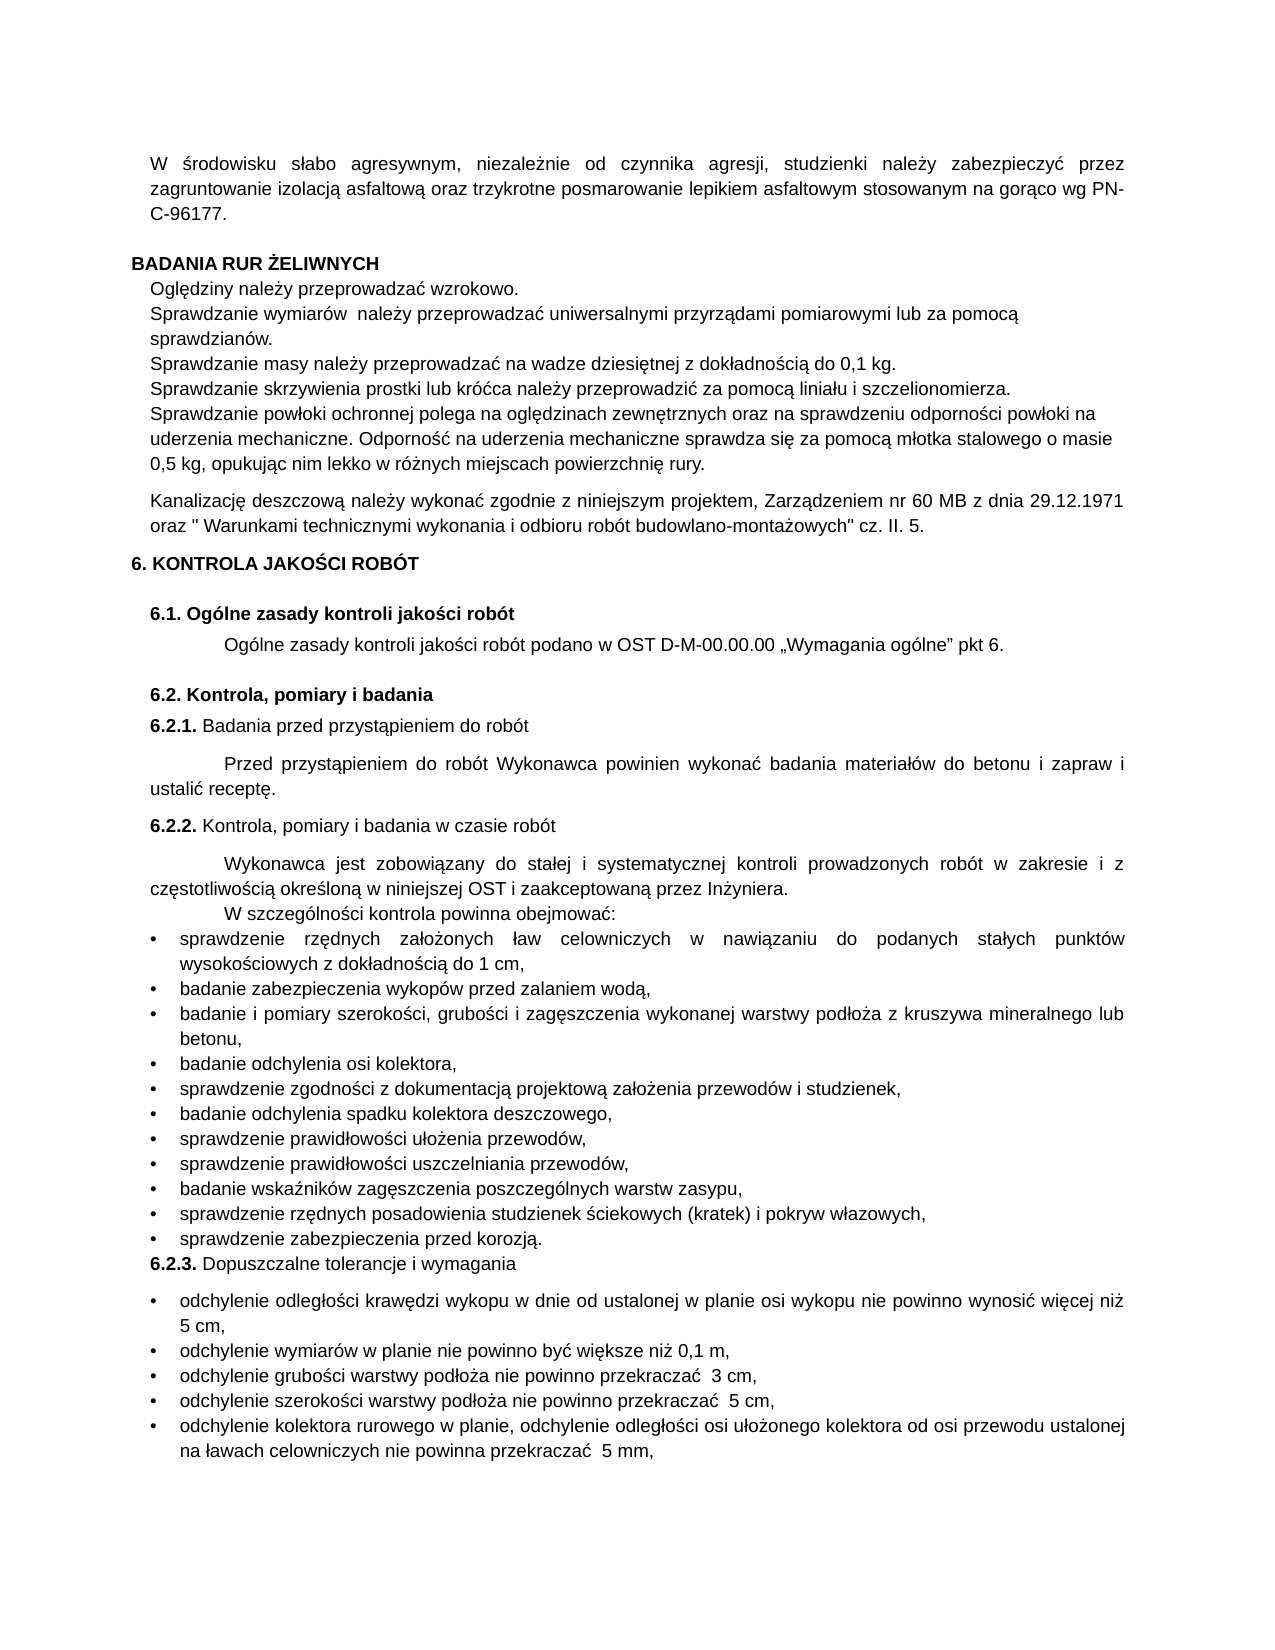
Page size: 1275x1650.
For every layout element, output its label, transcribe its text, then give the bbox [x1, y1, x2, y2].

text Kanalizację deszczową należy wykonać zgodnie z niniejszym projektem, Zarządzeniem nr 60 MB z dnia 29.12.1971 oraz " Warunkami technicznymi wykonania i odbioru robót budowlano-montażowych" cz. II. 5. [150, 487, 1125, 537]
text Wykonawca jest zobowiązany do stałej i systematycznej kontroli prowadzonych robót w zakresie i z częstotliwością określoną w niniejszej OST i zaakceptowaną przez Inżyniera. [150, 850, 1125, 900]
list sprawdzenie prawidłowości ułożenia przewodów, [150, 1125, 1125, 1150]
list odchylenie szerokości warstwy podłoża nie powinno przekraczać 5 cm, [150, 1387, 1125, 1412]
text W środowisku słabo agresywnym, niezależnie od czynnika agresji, studzienki należy zabezpieczyć przez zagruntowanie izolacją asfaltową oraz trzykrotne posmarowanie lepikiem asfaltowym stosowanym na gorąco wg PN-C-96177. [150, 150, 1125, 225]
list badanie zabezpieczenia wykopów przed zalaniem wodą, [150, 975, 1125, 1000]
text 6.2. Kontrola, pomiary i badania [150, 681, 1125, 706]
list badanie wskaźników zagęszczenia poszczególnych warstw zasypu, [150, 1175, 1125, 1200]
list badanie i pomiary szerokości, grubości i zagęszczenia wykonanej warstwy podłoża z kruszywa mineralnego lub betonu, [150, 1000, 1125, 1050]
text Sprawdzanie wymiarów należy przeprowadzać uniwersalnymi przyrządami pomiarowymi lub za pomocą sprawdzianów. [150, 300, 1125, 350]
list odchylenie grubości warstwy podłoża nie powinno przekraczać 3 cm, [150, 1362, 1125, 1387]
text 6. KONTROLA JAKOŚCI ROBÓT [131, 550, 1157, 575]
list odchylenie kolektora rurowego w planie, odchylenie odległości osi ułożonego kolektora od osi przewodu ustalonej na ławach celowniczych nie powinna przekraczać 5 mm, [150, 1412, 1125, 1462]
list sprawdzenie zabezpieczenia przed korozją. [150, 1225, 1125, 1250]
list odchylenie odległości krawędzi wykopu w dnie od ustalonej w planie osi wykopu nie powinno wynosić więcej niż 5 cm, [150, 1287, 1125, 1337]
text 6.2.3. Dopuszczalne tolerancje i wymagania [150, 1250, 1125, 1275]
text Przed przystąpieniem do robót Wykonawca powinien wykonać badania materiałów do betonu i zapraw i ustalić receptę. [150, 750, 1125, 800]
text 6.1. Ogólne zasady kontroli jakości robót [150, 600, 1125, 625]
list sprawdzenie rzędnych założonych ław celowniczych w nawiązaniu do podanych stałych punktów wysokościowych z dokładnością do 1 cm, [150, 925, 1125, 975]
list odchylenie wymiarów w planie nie powinno być większe niż 0,1 m, [150, 1337, 1125, 1362]
text Badania rur żeliwnych [131, 250, 1157, 275]
text Ogólne zasady kontroli jakości robót podano w OST D-M-00.00.00 „Wymagania ogólne” pkt 6. [150, 631, 1125, 656]
text W szczególności kontrola powinna obejmować: [150, 900, 1125, 925]
text Sprawdzanie powłoki ochronnej polega na oględzinach zewnętrznych oraz na sprawdzeniu odporności powłoki na uderzenia mechaniczne. Odporność na uderzenia mechaniczne sprawdza się za pomocą młotka stalowego o masie 0,5 kg, opukując nim lekko w różnych miejscach powierzchnię rury. [150, 400, 1125, 475]
text Sprawdzanie masy należy przeprowadzać na wadze dziesiętnej z dokładnością do 0,1 kg. [150, 350, 1125, 375]
list badanie odchylenia osi kolektora, [150, 1050, 1125, 1075]
list sprawdzenie prawidłowości uszczelniania przewodów, [150, 1150, 1125, 1175]
text 6.2.1. Badania przed przystąpieniem do robót [150, 712, 1125, 737]
list sprawdzenie rzędnych posadowienia studzienek ściekowych (kratek) i pokryw włazowych, [150, 1200, 1125, 1225]
text 6.2.2. Kontrola, pomiary i badania w czasie robót [150, 812, 1125, 837]
text Sprawdzanie skrzywienia prostki lub króćca należy przeprowadzić za pomocą liniału i szczelionomierza. [150, 375, 1125, 400]
list sprawdzenie zgodności z dokumentacją projektową założenia przewodów i studzienek, [150, 1075, 1125, 1100]
list badanie odchylenia spadku kolektora deszczowego, [150, 1100, 1125, 1125]
text Oględziny należy przeprowadzać wzrokowo. [150, 275, 1125, 300]
